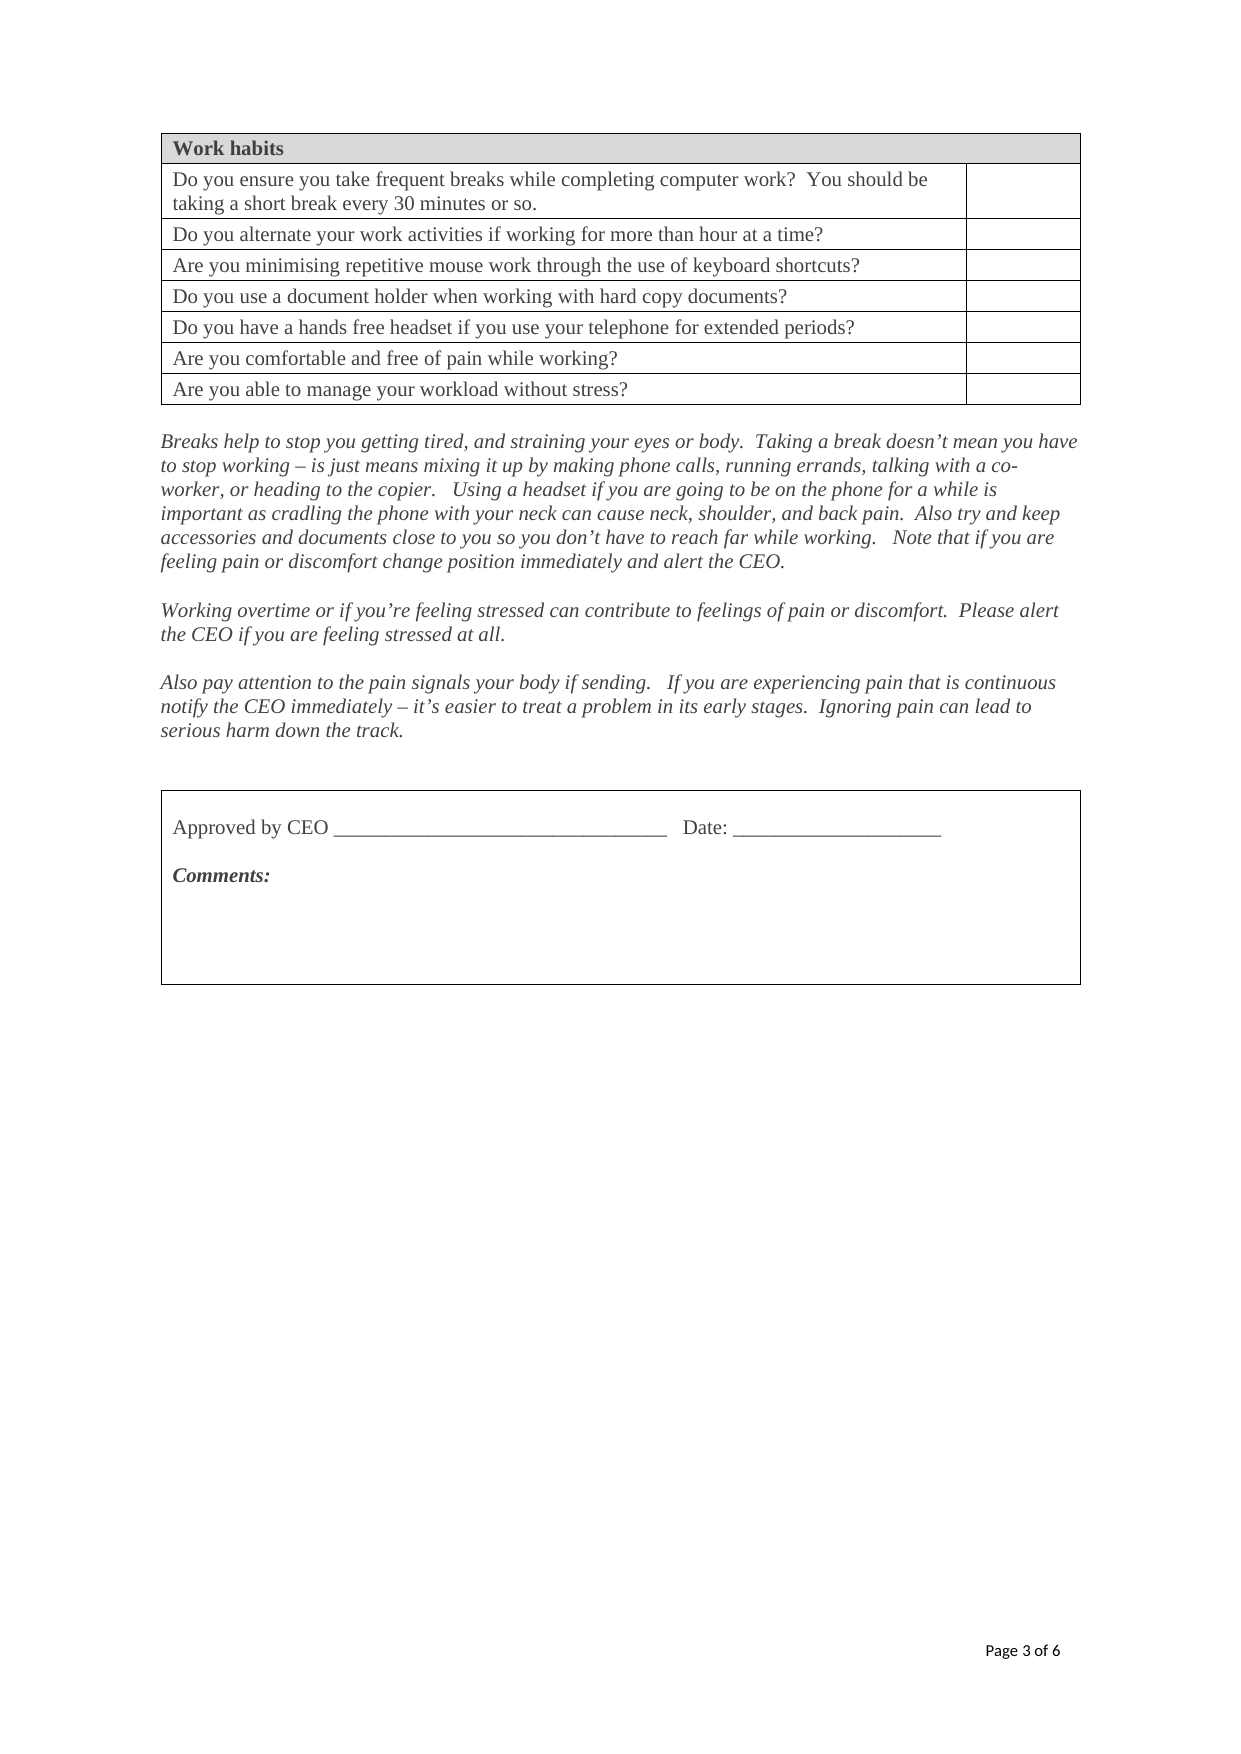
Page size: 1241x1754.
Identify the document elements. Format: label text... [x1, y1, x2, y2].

text Working overtime or if you’re feeling stressed can contribute to feelings of pain or discomfort. Please alert the CEO if you are feeling stressed at all. [160, 597, 1082, 646]
table_cell [967, 164, 1080, 218]
table_cell [967, 312, 1080, 342]
table_cell Are you able to manage your workload without stress? [162, 374, 966, 404]
table_cell [967, 219, 1080, 249]
table_cell Are you comfortable and free of pain while working? [162, 343, 966, 373]
text Breaks help to stop you getting tired, and straining your eyes or body. Taking a break doesn’t mean you have to stop working – is just means mixing it up by making phone calls, running errands, talking with a co-worker, or heading to the copier. Using a headset if you are going to be on the phone for a while is important as cradling the phone with your neck can cause neck, shoulder, and back pain. Also try and keep accessories and documents close to you so you don’t have to reach far while working. Note that if you are feeling pain or discomfort change position immediately and alert the CEO. [160, 429, 1082, 573]
table_cell [967, 281, 1080, 311]
table_cell Do you alternate your work activities if working for more than hour at a time? [162, 219, 966, 249]
table_cell Are you minimising repetitive mouse work through the use of keyboard shortcuts? [162, 250, 966, 280]
table_cell [967, 374, 1080, 404]
table_cell [967, 343, 1080, 373]
text Also pay attention to the pain signals your body if sending. If you are experiencing pain that is continuous notify the CEO immediately – it’s easier to treat a problem in its early stages. Ignoring pain can lead to serious harm down the track. [160, 670, 1082, 742]
table_cell Do you ensure you take frequent breaks while completing computer work? You should be taking a short break every 30 minutes or so. [162, 164, 966, 218]
table_header Work habits [162, 134, 1080, 163]
table_cell [967, 250, 1080, 280]
table_cell Do you have a hands free headset if you use your telephone for extended periods? [162, 312, 966, 342]
table_header Approved by CEO ________________________________ Date: ____________________ Comments: [162, 791, 1080, 983]
table_cell Do you use a document holder when working with hard copy documents? [162, 281, 966, 311]
